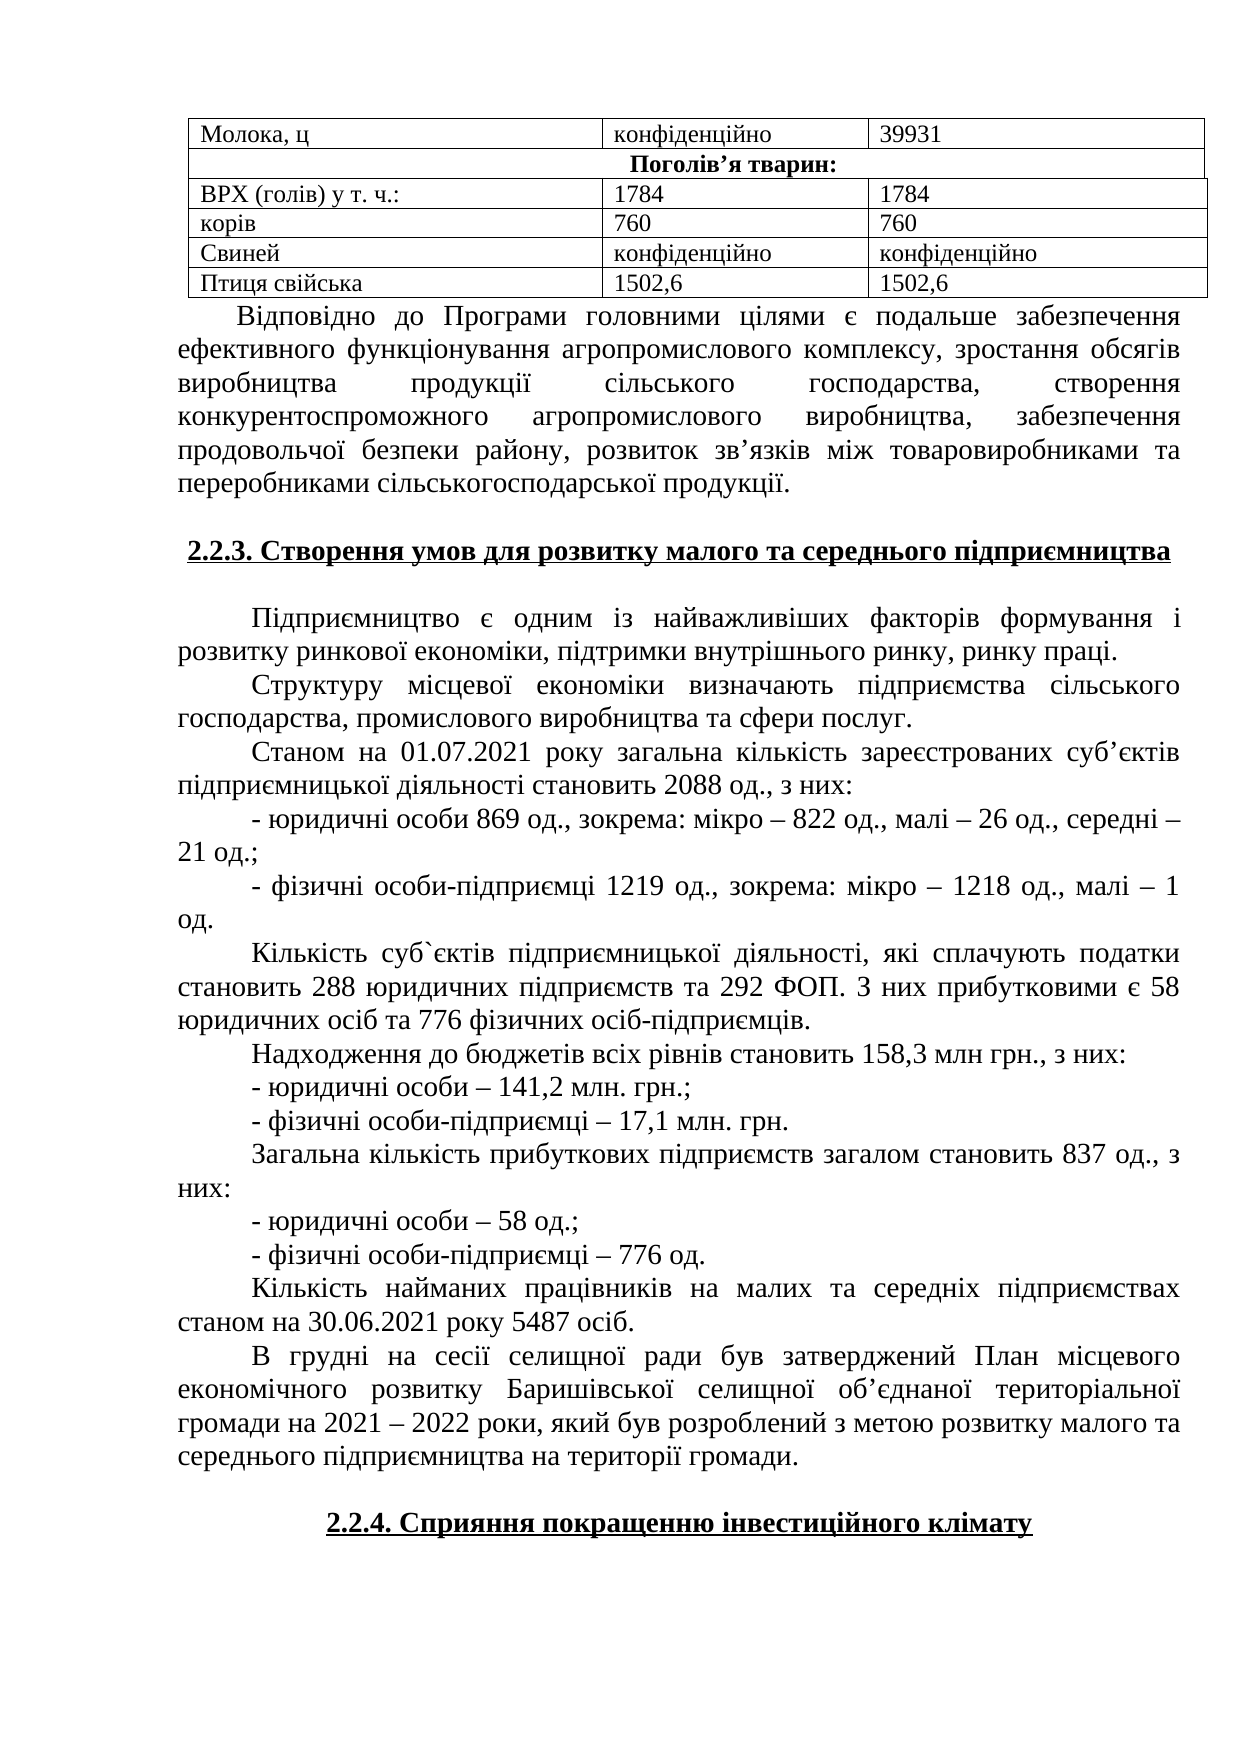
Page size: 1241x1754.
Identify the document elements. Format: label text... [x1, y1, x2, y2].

table_cell 1502,6 [603, 268, 868, 297]
table_cell Молока, ц [189, 119, 602, 148]
text 2.2.4. Сприяння покращенню інвестиційного клімату [177, 1505, 1181, 1539]
table_cell Поголів’я тварин: [189, 149, 1204, 178]
text В грудні на сесії селищної ради був затверджений План місцевого економічного розвитку Баришівської селищної об’єднаної територіальної громади на 2021 – 2022 роки, який був розроблений з метою розвитку малого та середнього підприємництва на території громади. [177, 1338, 1181, 1472]
table_cell ВРХ (голів) у т. ч.: [189, 179, 602, 207]
table_cell 760 [603, 209, 868, 237]
text - юридичні особи – 58 од.; [177, 1203, 1181, 1237]
text - фізичні особи-підприємці 1219 од., зокрема: мікро – 1218 од., малі – 1 од. [177, 868, 1181, 935]
table_cell Свиней [189, 238, 602, 267]
text Відповідно до Програми головними цілями є подальше забезпечення ефективного функціонування агропромислового комплексу, зростання обсягів виробництва продукції сільського господарства, створення конкурентоспроможного агропромислового виробництва, забезпечення продовольчої безпеки району, розвиток зв’язків між товаровиробниками та переробниками сільськогосподарської продукції. [177, 298, 1181, 499]
table_cell корів [189, 209, 602, 237]
table_cell конфіденційно [603, 119, 868, 148]
text - фізичні особи-підприємці – 17,1 млн. грн. [177, 1103, 1181, 1136]
text Структуру місцевої економіки визначають підприємства сільського господарства, промислового виробництва та сфери послуг. [177, 667, 1181, 734]
text - юридичні особи 869 од., зокрема: мікро – 822 од., малі – 26 од., середні – 21 од.; [177, 801, 1181, 868]
table_cell 39931 [869, 119, 1204, 148]
text - фізичні особи-підприємці – 776 од. [177, 1237, 1181, 1271]
table_cell конфіденційно [869, 238, 1207, 267]
table_cell 1784 [603, 179, 868, 207]
table_cell конфіденційно [603, 238, 868, 267]
text Кількість найманих працівників на малих та середніх підприємствах станом на 30.06.2021 року 5487 осіб. [177, 1271, 1181, 1338]
text Кількість суб`єктів підприємницької діяльності, які сплачують податки становить 288 юридичних підприємств та 292 ФОП. З них прибутковими є 58 юридичних осіб та 776 фізичних осіб-підприємців. [177, 935, 1181, 1036]
text 2.2.3. Створення умов для розвитку малого та середнього підприємництва [177, 533, 1181, 566]
text Загальна кількість прибуткових підприємств загалом становить 837 од., з них: [177, 1136, 1181, 1203]
text - юридичні особи – 141,2 млн. грн.; [177, 1069, 1181, 1103]
text Станом на 01.07.2021 року загальна кількість зареєстрованих суб’єктів підприємницької діяльності становить 2088 од., з них: [177, 734, 1181, 801]
table_cell 1784 [869, 179, 1207, 207]
table_cell Птиця свійська [189, 268, 602, 297]
table_cell 760 [869, 209, 1207, 237]
table_cell 1502,6 [869, 268, 1207, 297]
text Підприємництво є одним із найважливіших факторів формування і розвитку ринкової економіки, підтримки внутрішнього ринку, ринку праці. [177, 600, 1182, 667]
text Надходження до бюджетів всіх рівнів становить 158,3 млн грн., з них: [177, 1036, 1181, 1069]
